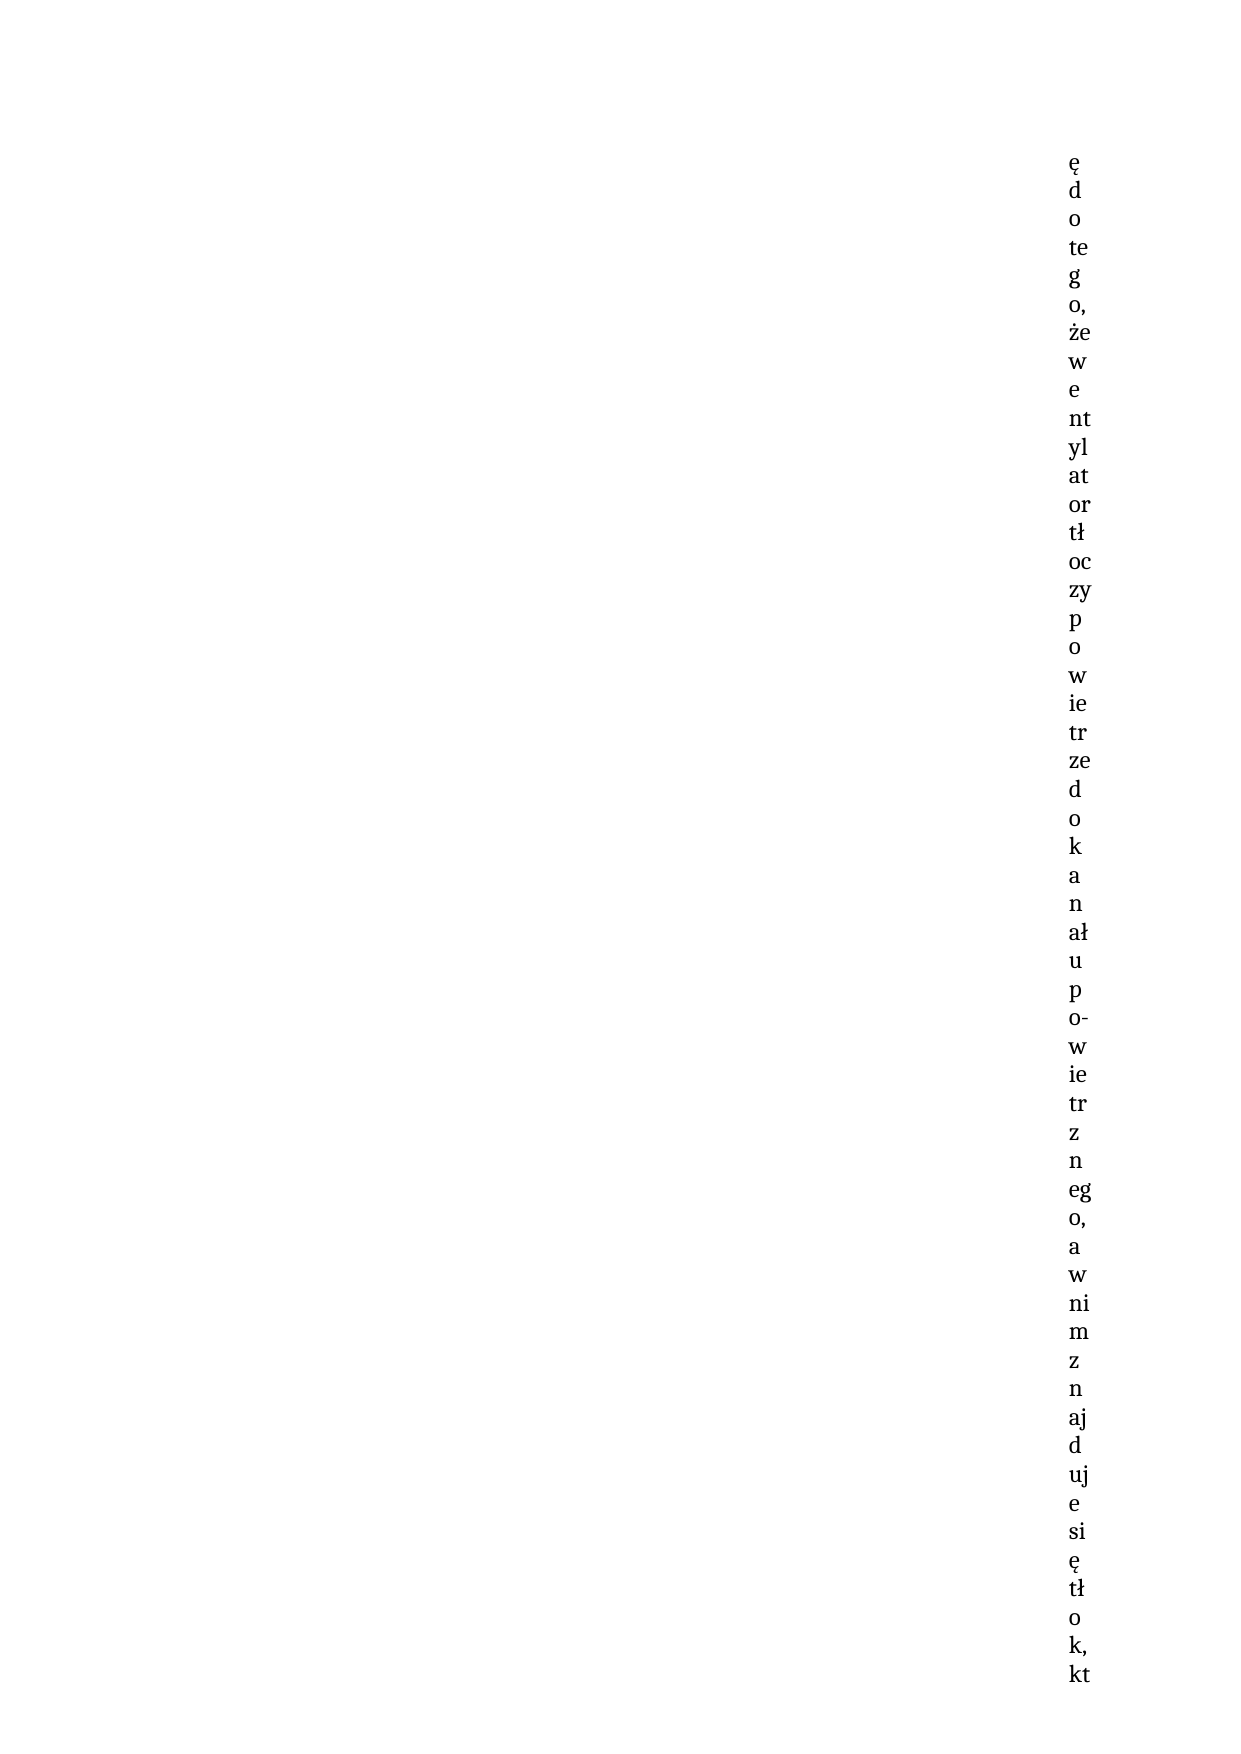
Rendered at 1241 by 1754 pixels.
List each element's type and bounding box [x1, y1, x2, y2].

text [1069, 147, 1092, 1688]
